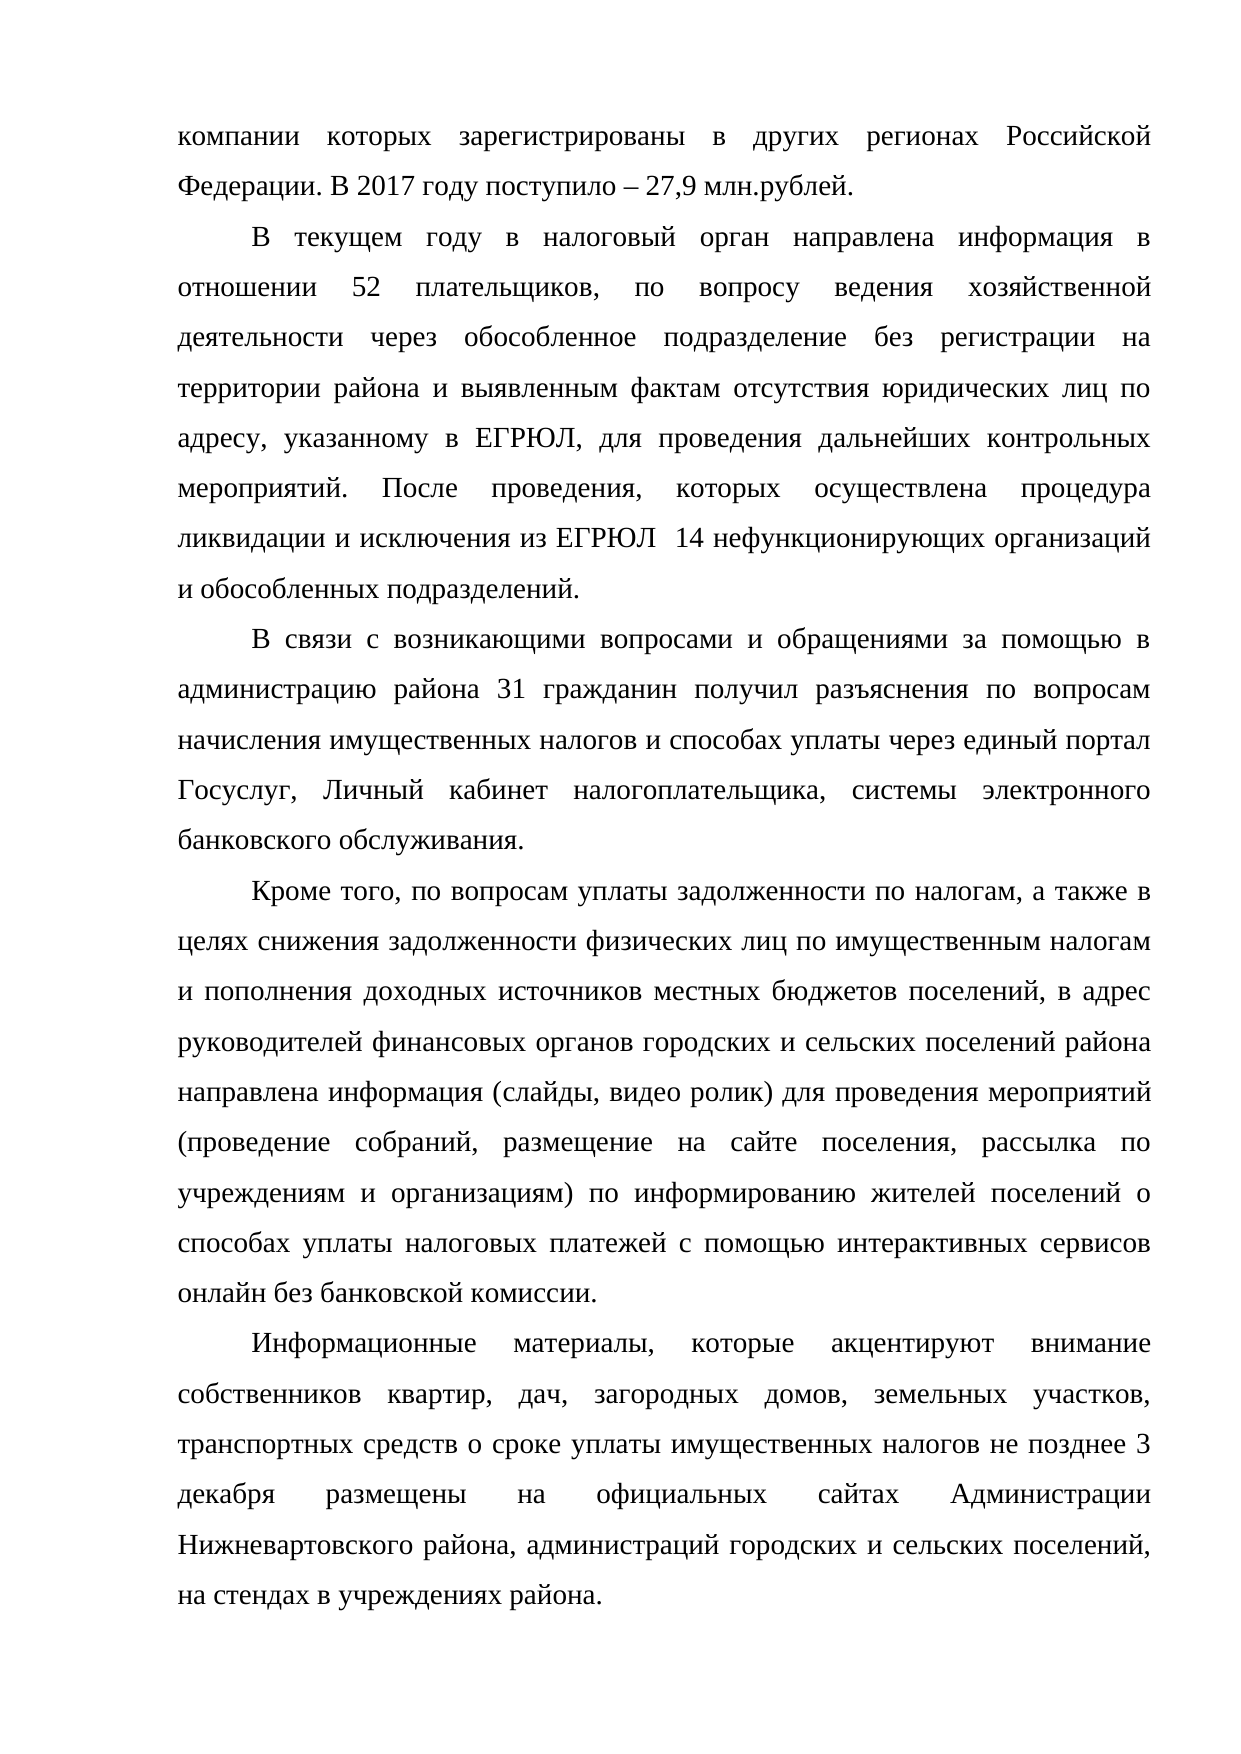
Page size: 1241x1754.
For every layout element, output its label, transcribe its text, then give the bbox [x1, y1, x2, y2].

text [177, 118, 1152, 202]
text Кроме того, по вопросам уплаты задолженности по налогам, а также в целях снижения задолженности физических лиц по имущественным налогам и пополнения доходных источников местных бюджетов поселений, в адрес руководителей финансовых органов городских и сельских поселений района направлена информация (слайды, видео ролик) для проведения мероприятий (проведение собраний, размещение на сайте поселения, рассылка по учреждениям и организациям) по информированию жителей поселений о способах уплаты налоговых платежей с помощью интерактивных сервисов онлайн без банковской комиссии. [177, 873, 1152, 1309]
text В текущем году в налоговый орган направлена информация в отношении 52 плательщиков, по вопросу ведения хозяйственной деятельности через обособленное подразделение без регистрации на территории района и выявленным фактам отсутствия юридических лиц по адресу, указанному в ЕГРЮЛ, для проведения дальнейших контрольных мероприятий. После проведения, которых осуществлена процедура ликвидации и исключения из ЕГРЮЛ 14 нефункционирующих организаций и обособленных подразделений. [177, 219, 1152, 604]
text В связи с возникающими вопросами и обращениями за помощью в администрацию района 31 гражданин получил разъяснения по вопросам начисления имущественных налогов и способах уплаты через единый портал Госуслуг, Личный кабинет налогоплательщика, системы электронного банковского обслуживания. [177, 621, 1152, 856]
text Информационные материалы, которые акцентируют внимание собственников квартир, дач, загородных домов, земельных участков, транспортных средств о сроке уплаты имущественных налогов не позднее 3 декабря размещены на официальных сайтах Администрации Нижневартовского района, администраций городских и сельских поселений, на стендах в учреждениях района. [177, 1326, 1152, 1611]
